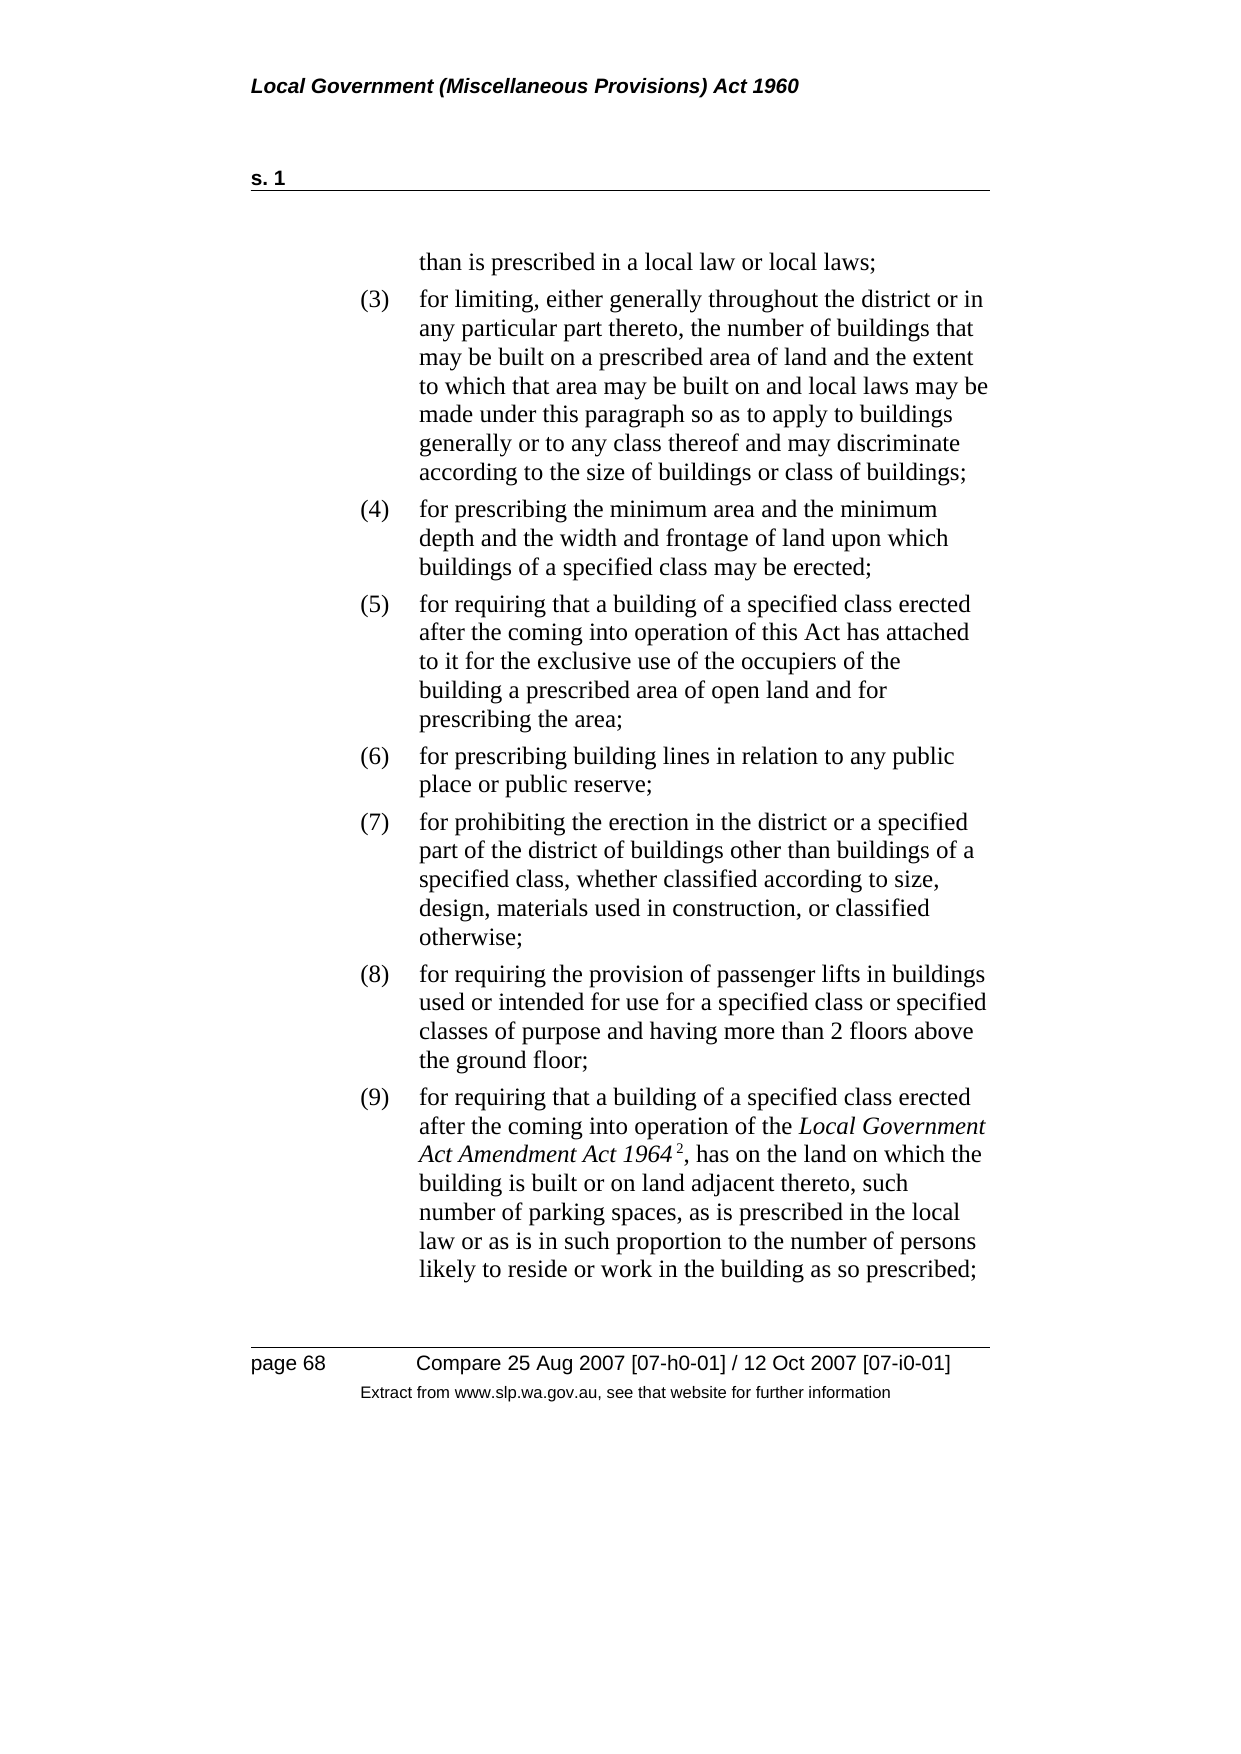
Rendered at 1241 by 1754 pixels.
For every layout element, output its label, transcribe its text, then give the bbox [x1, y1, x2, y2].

text than is prescribed in a local law or local laws; [251, 247, 990, 276]
text (3) for limiting, either generally throughout the district or in any particular part thereto, the number of buildings that may be built on a prescribed area of land and the extent to which that area may be built on and local laws may be made under this paragraph so as to apply to buildings generally or to any class thereof and may discriminate according to the size of buildings or class of buildings; [251, 284, 990, 486]
text (7) for prohibiting the erection in the district or a specified part of the district of buildings other than buildings of a specified class, whether classified according to size, design, materials used in construction, or classified otherwise; [251, 807, 990, 950]
text (4) for prescribing the minimum area and the minimum depth and the width and frontage of land upon which buildings of a specified class may be erected; [251, 494, 990, 580]
text (8) for requiring the provision of passenger lifts in buildings used or intended for use for a specified class or specified classes of purpose and having more than 2 floors above the ground floor; [251, 959, 990, 1074]
text (5) for requiring that a building of a specified class erected after the coming into operation of this Act has attached to it for the exclusive use of the occupiers of the building a prescribed area of open land and for prescribing the area; [251, 589, 990, 732]
text (9) for requiring that a building of a specified class erected after the coming into operation of the Local Government Act Amendment Act 1964 2, has on the land on which the building is built or on land adjacent thereto, such number of parking spaces, as is prescribed in the local law or as is in such proportion to the number of persons likely to reside or work in the building as so prescribed; [251, 1082, 990, 1283]
text (6) for prescribing building lines in relation to any public place or public reserve; [251, 741, 990, 798]
